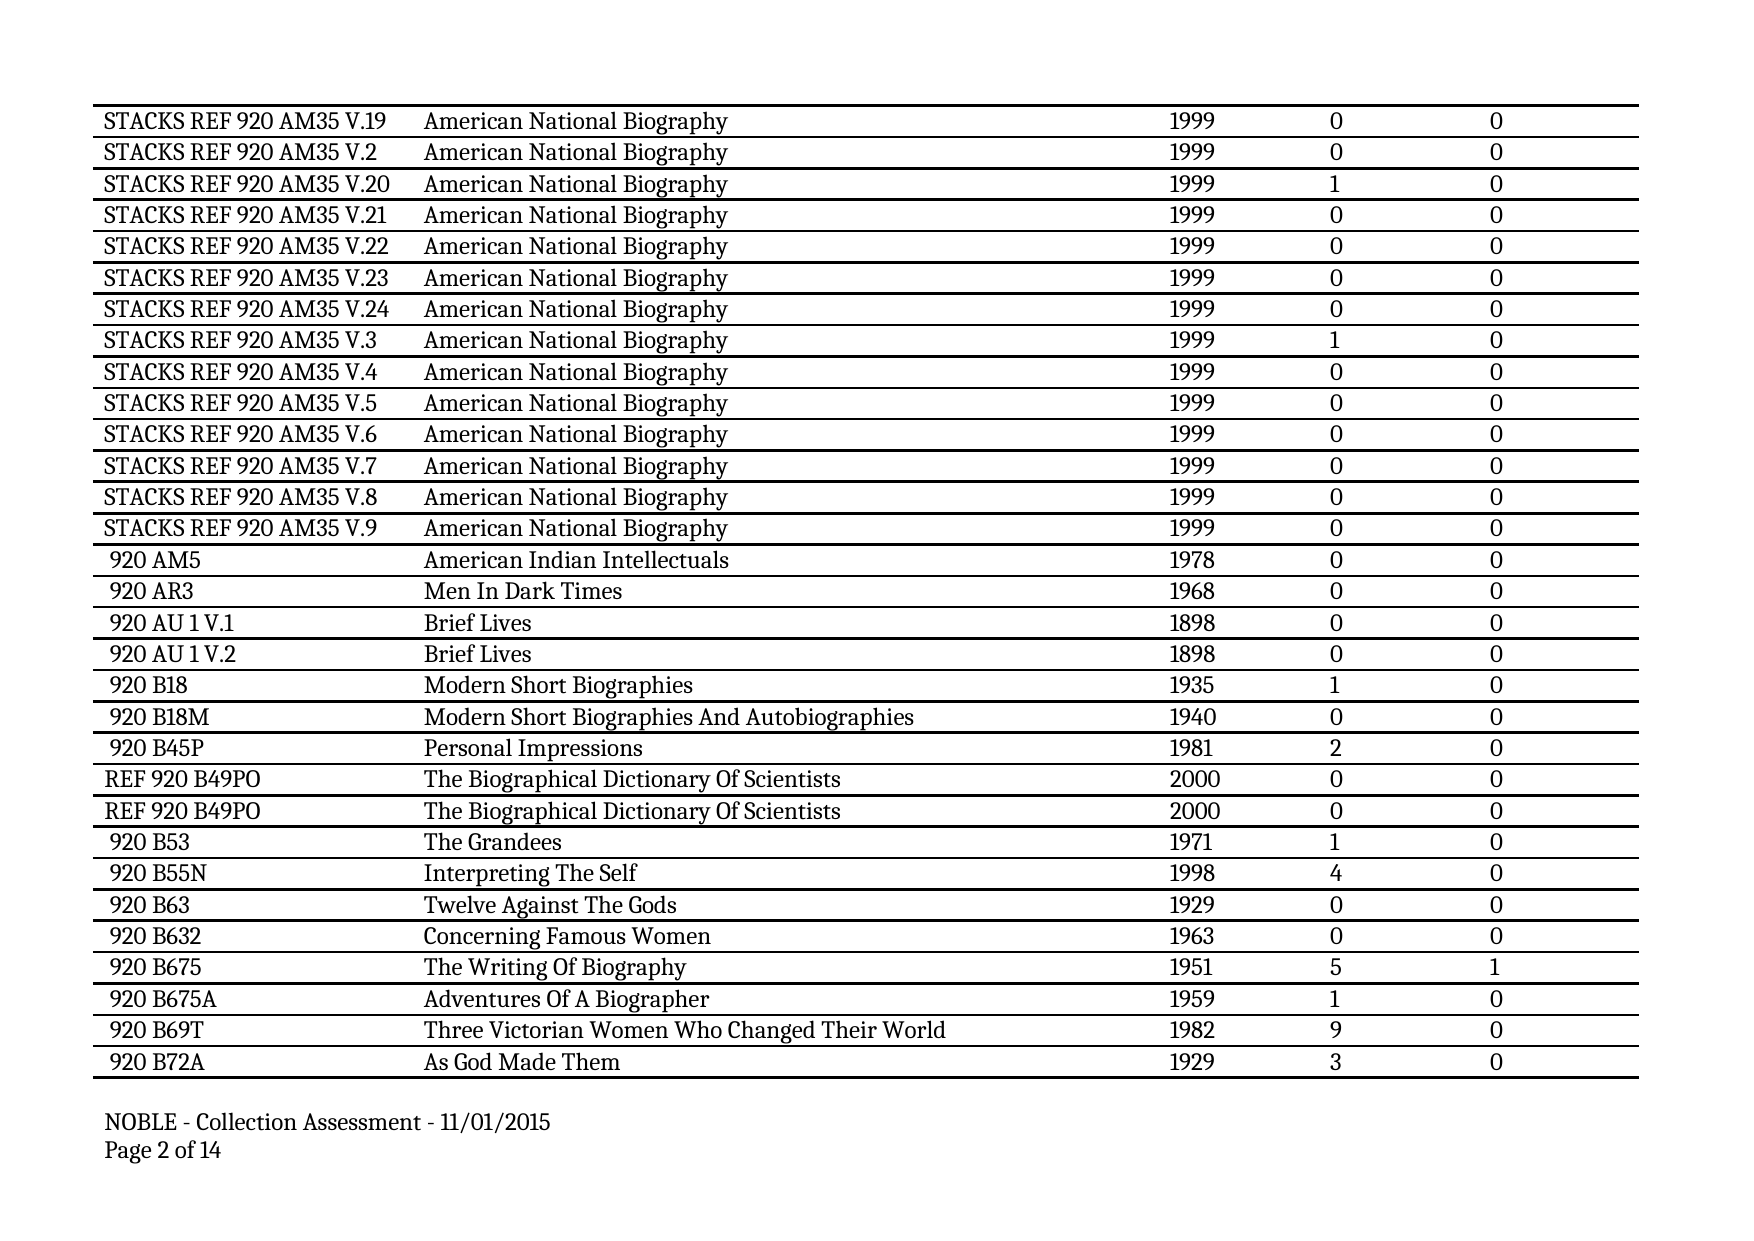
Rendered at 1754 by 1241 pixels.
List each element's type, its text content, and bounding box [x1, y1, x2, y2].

table_cell 1999 [1159, 515, 1319, 543]
table_cell 1999 [1159, 232, 1319, 261]
table_cell 1 [1319, 326, 1478, 355]
table_cell American National Biography [413, 201, 1159, 229]
table_cell 0 [1479, 985, 1638, 1013]
table_cell 1940 [1159, 703, 1319, 731]
table_cell 0 [1319, 107, 1478, 136]
table_cell 0 [1479, 765, 1638, 794]
table_cell 2000 [1159, 765, 1319, 794]
table_cell STACKS REF 920 AM35 V.4 [93, 358, 412, 386]
table_cell STACKS REF 920 AM35 V.20 [93, 170, 412, 198]
table_cell 1999 [1159, 358, 1319, 386]
table_cell 0 [1479, 922, 1638, 951]
table_cell 0 [1479, 232, 1638, 261]
table_cell 1999 [1159, 295, 1319, 324]
table_cell Modern Short Biographies [413, 671, 1159, 700]
table_cell American National Biography [413, 295, 1159, 324]
table_cell 0 [1479, 1016, 1638, 1045]
table_cell STACKS REF 920 AM35 V.22 [93, 232, 412, 261]
table_cell STACKS REF 920 AM35 V.21 [93, 201, 412, 229]
table_cell 920 B632 [93, 922, 412, 951]
table_cell Twelve Against The Gods [413, 891, 1159, 919]
table_cell American National Biography [413, 515, 1159, 543]
table_cell 920 AU 1 V.1 [93, 608, 412, 637]
table_cell Adventures Of A Biographer [413, 985, 1159, 1013]
table_cell 0 [1319, 797, 1478, 825]
table_cell 0 [1479, 107, 1638, 136]
table_cell 920 B18 [93, 671, 412, 700]
table_cell 0 [1319, 608, 1478, 637]
table_cell 0 [1319, 295, 1478, 324]
table_cell 0 [1479, 671, 1638, 700]
table_cell 0 [1479, 703, 1638, 731]
table_cell STACKS REF 920 AM35 V.3 [93, 326, 412, 355]
table_cell 0 [1479, 170, 1638, 198]
table_cell 1 [1479, 953, 1638, 982]
table_cell The Biographical Dictionary Of Scientists [413, 797, 1159, 825]
table_cell 0 [1319, 703, 1478, 731]
table_cell American National Biography [413, 483, 1159, 512]
table_cell 1 [1319, 985, 1478, 1013]
table_cell 0 [1479, 797, 1638, 825]
table_cell 0 [1479, 201, 1638, 229]
table_cell American National Biography [413, 170, 1159, 198]
table_cell 0 [1319, 452, 1478, 480]
table_cell 0 [1479, 358, 1638, 386]
table_cell Interpreting The Self [413, 859, 1159, 888]
table_cell 920 B63 [93, 891, 412, 919]
table_cell 1 [1319, 828, 1478, 857]
table_cell 0 [1319, 138, 1478, 167]
table_cell 0 [1319, 765, 1478, 794]
table_cell 0 [1479, 891, 1638, 919]
table_cell 1999 [1159, 326, 1319, 355]
table_cell 5 [1319, 953, 1478, 982]
table_cell 920 B45P [93, 734, 412, 763]
table_cell 1971 [1159, 828, 1319, 857]
table_cell REF 920 B49PO [93, 765, 412, 794]
table_cell STACKS REF 920 AM35 V.9 [93, 515, 412, 543]
table_cell 920 B72A [93, 1047, 412, 1076]
table_cell 0 [1479, 138, 1638, 167]
table_cell 0 [1479, 640, 1638, 668]
table_cell 1999 [1159, 389, 1319, 418]
table_cell 920 B53 [93, 828, 412, 857]
table_cell American National Biography [413, 389, 1159, 418]
table_cell 0 [1479, 828, 1638, 857]
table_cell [413, 107, 1159, 136]
table_cell The Writing Of Biography [413, 953, 1159, 982]
table_cell 1 [1319, 671, 1478, 700]
table_cell 0 [1479, 452, 1638, 480]
table_cell STACKS REF 920 AM35 V.8 [93, 483, 412, 512]
table_cell 1968 [1159, 577, 1319, 606]
table_cell 1959 [1159, 985, 1319, 1013]
table_cell Brief Lives [413, 640, 1159, 668]
table_cell 0 [1479, 577, 1638, 606]
table_cell American Indian Intellectuals [413, 546, 1159, 574]
table_cell 1999 [1159, 138, 1319, 167]
table_cell 920 B675 [93, 953, 412, 982]
table_cell As God Made Them [413, 1047, 1159, 1076]
table_cell 0 [1319, 420, 1478, 449]
table_cell 1978 [1159, 546, 1319, 574]
table_cell Brief Lives [413, 608, 1159, 637]
table_cell 0 [1319, 577, 1478, 606]
table_cell American National Biography [413, 358, 1159, 386]
table_cell 1929 [1159, 1047, 1319, 1076]
table_cell 920 B18M [93, 703, 412, 731]
table_cell STACKS REF 920 AM35 V.6 [93, 420, 412, 449]
table_cell 1999 [1159, 452, 1319, 480]
table_cell 3 [1319, 1047, 1478, 1076]
table_cell American National Biography [413, 326, 1159, 355]
table_cell STACKS REF 920 AM35 V.7 [93, 452, 412, 480]
table_cell 920 B55N [93, 859, 412, 888]
table_cell 1999 [1159, 170, 1319, 198]
table_cell 1898 [1159, 608, 1319, 637]
table_cell 1 [1319, 170, 1478, 198]
table_cell 0 [1479, 515, 1638, 543]
table_cell 0 [1319, 640, 1478, 668]
table_cell Men In Dark Times [413, 577, 1159, 606]
table_cell 1999 [1159, 107, 1319, 136]
table_cell 0 [1479, 734, 1638, 763]
table_cell STACKS REF 920 AM35 V.19 [93, 107, 412, 136]
table_cell STACKS REF 920 AM35 V.5 [93, 389, 412, 418]
table_cell 4 [1319, 859, 1478, 888]
table_cell 920 AM5 [93, 546, 412, 574]
table_cell 0 [1479, 264, 1638, 292]
table_cell REF 920 B49PO [93, 797, 412, 825]
table_cell 1998 [1159, 859, 1319, 888]
table_cell 920 AR3 [93, 577, 412, 606]
table_cell The Grandees [413, 828, 1159, 857]
table_cell 1982 [1159, 1016, 1319, 1045]
table_cell American National Biography [413, 452, 1159, 480]
table_cell 1999 [1159, 483, 1319, 512]
table_cell American National Biography [413, 232, 1159, 261]
table_cell 0 [1479, 859, 1638, 888]
table_cell 1935 [1159, 671, 1319, 700]
table_cell 0 [1319, 515, 1478, 543]
table_cell 0 [1479, 295, 1638, 324]
table_cell 2000 [1159, 797, 1319, 825]
table_cell 0 [1479, 483, 1638, 512]
table_cell 1999 [1159, 264, 1319, 292]
table_cell 1929 [1159, 891, 1319, 919]
table_cell 0 [1479, 1047, 1638, 1076]
table_cell 0 [1479, 389, 1638, 418]
table_cell The Biographical Dictionary Of Scientists [413, 765, 1159, 794]
table_cell 0 [1319, 922, 1478, 951]
table_cell 0 [1319, 389, 1478, 418]
table_cell 0 [1319, 483, 1478, 512]
table_cell STACKS REF 920 AM35 V.2 [93, 138, 412, 167]
table_cell Modern Short Biographies And Autobiographies [413, 703, 1159, 731]
table_cell Concerning Famous Women [413, 922, 1159, 951]
table_cell 1981 [1159, 734, 1319, 763]
table_cell American National Biography [413, 420, 1159, 449]
table_cell 9 [1319, 1016, 1478, 1045]
table_cell 0 [1319, 201, 1478, 229]
table_cell Personal Impressions [413, 734, 1159, 763]
table_cell American National Biography [413, 264, 1159, 292]
table_cell 0 [1319, 546, 1478, 574]
table_cell 0 [1319, 232, 1478, 261]
table_cell 920 B675A [93, 985, 412, 1013]
table_cell 0 [1479, 608, 1638, 637]
table_cell 920 B69T [93, 1016, 412, 1045]
table_cell 0 [1479, 420, 1638, 449]
table_cell 2 [1319, 734, 1478, 763]
table_cell 1963 [1159, 922, 1319, 951]
table_cell STACKS REF 920 AM35 V.23 [93, 264, 412, 292]
table_cell 1951 [1159, 953, 1319, 982]
table_cell 0 [1319, 891, 1478, 919]
table_cell American National Biography [413, 138, 1159, 167]
table_cell 0 [1319, 264, 1478, 292]
table_cell STACKS REF 920 AM35 V.24 [93, 295, 412, 324]
table_cell 920 AU 1 V.2 [93, 640, 412, 668]
table_cell 0 [1479, 546, 1638, 574]
table_cell 1999 [1159, 420, 1319, 449]
table_cell 0 [1319, 358, 1478, 386]
table_cell 0 [1479, 326, 1638, 355]
table_cell 1999 [1159, 201, 1319, 229]
table_cell 1898 [1159, 640, 1319, 668]
table_cell Three Victorian Women Who Changed Their World [413, 1016, 1159, 1045]
